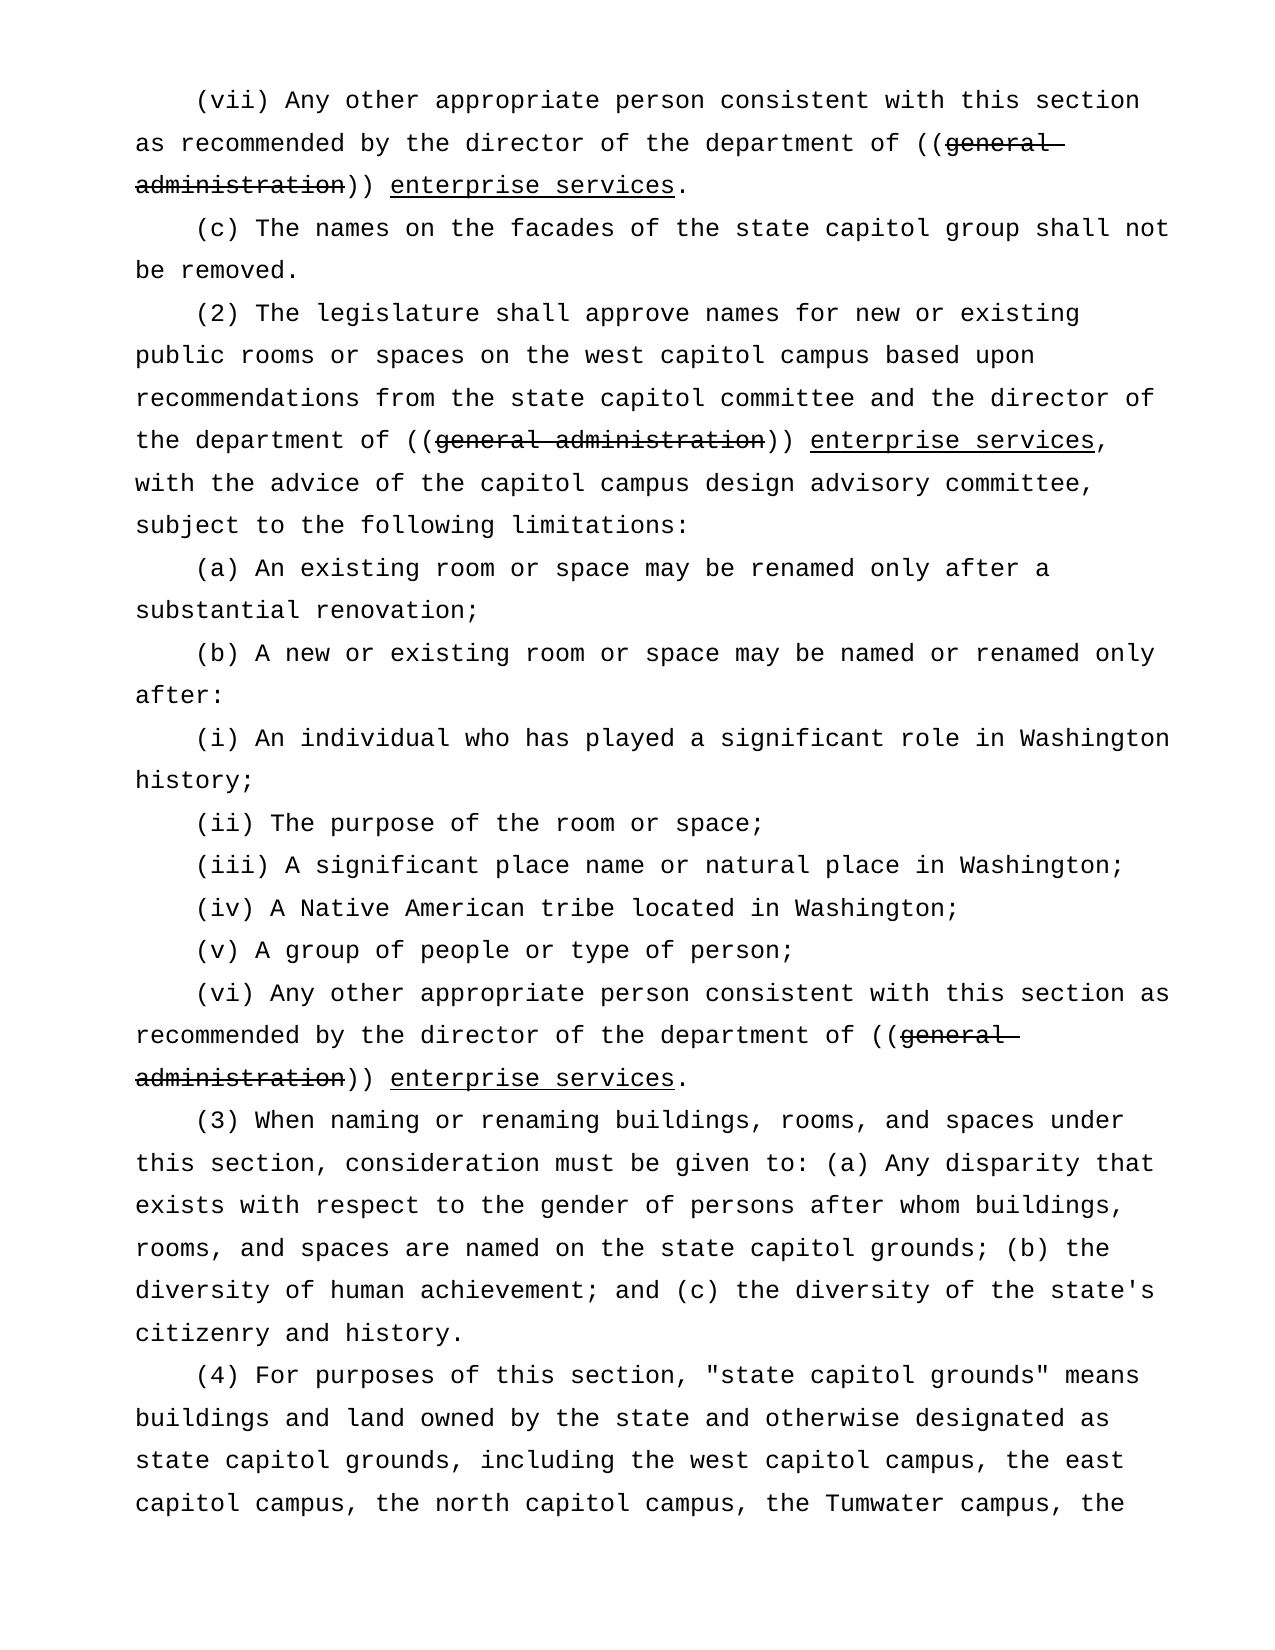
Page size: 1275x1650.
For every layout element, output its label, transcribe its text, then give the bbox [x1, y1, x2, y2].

text (c) The names on the facades of the state capitol group shall not be removed. [135, 202, 1170, 287]
text (vii) Any other appropriate person consistent with this section as recommended by the director of the department of ((general administration)) enterprise services. [135, 75, 1170, 202]
text (iv) A Native American tribe located in Washington; [135, 882, 1170, 925]
text (ii) The purpose of the room or space; [135, 797, 1170, 840]
text (v) A group of people or type of person; [135, 925, 1170, 967]
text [135, 1350, 1170, 1520]
text (3) When naming or renaming buildings, rooms, and spaces under this section, consideration must be given to: (a) Any disparity that exists with respect to the gender of persons after whom buildings, rooms, and spaces are named on the state capitol grounds; (b) the diversity of human achievement; and (c) the diversity of the state's citizenry and history. [135, 1095, 1170, 1350]
text (iii) A significant place name or natural place in Washington; [135, 840, 1170, 882]
text (2) The legislature shall approve names for new or existing public rooms or spaces on the west capitol campus based upon recommendations from the state capitol committee and the director of the department of ((general administration)) enterprise services, with the advice of the capitol campus design advisory committee, subject to the following limitations: [135, 287, 1170, 542]
text (i) An individual who has played a significant role in Washington history; [135, 712, 1170, 797]
text (vi) Any other appropriate person consistent with this section as recommended by the director of the department of ((general administration)) enterprise services. [135, 967, 1170, 1095]
text (b) A new or existing room or space may be named or renamed only after: [135, 627, 1170, 712]
text (a) An existing room or space may be renamed only after a substantial renovation; [135, 542, 1170, 627]
